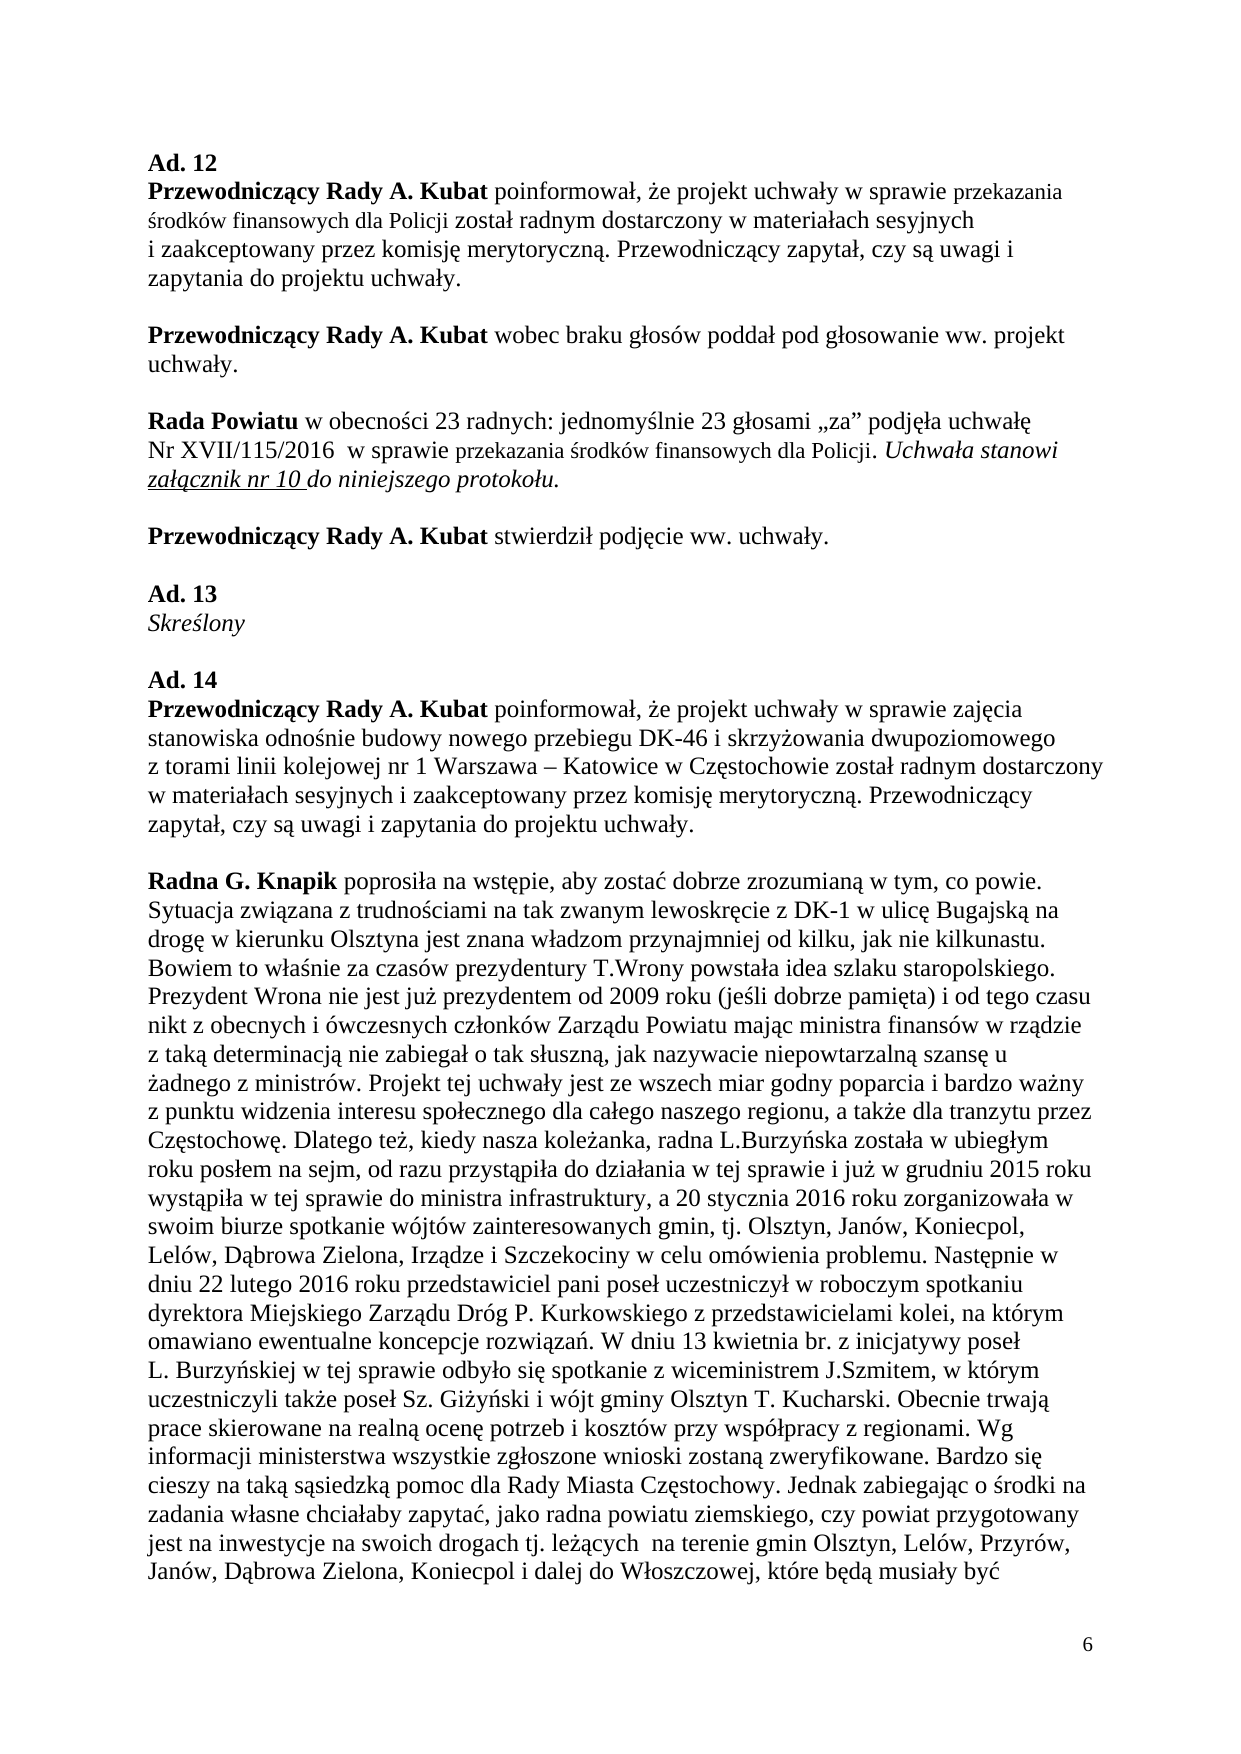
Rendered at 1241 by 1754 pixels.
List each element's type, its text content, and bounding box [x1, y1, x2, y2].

text Skreślony [148, 608, 1093, 636]
text Rada Powiatu w obecności 23 radnych: jednomyślnie 23 głosami „za” podjęła uchwałę Nr XVII/115/2016 w sprawie przekazania środków finansowych dla Policji. Uchwała stanowi załącznik nr 10 do niniejszego protokołu. [148, 406, 1093, 493]
text Przewodniczący Rady A. Kubat wobec braku głosów poddał pod głosowanie ww. projekt uchwały. [148, 320, 1093, 378]
text Ad. 12 [148, 148, 1093, 176]
text Przewodniczący Rady A. Kubat poinformował, że projekt uchwały w sprawie zajęcia stanowiska odnośnie budowy nowego przebiegu DK-46 i skrzyżowania dwupoziomowego z torami linii kolejowej nr 1 Warszawa – Katowice w Częstochowie został radnym dostarczony w materiałach sesyjnych i zaakceptowany przez komisję merytoryczną. Przewodniczący zapytał, czy są uwagi i zapytania do projektu uchwały. [148, 694, 1107, 838]
text Ad. 14 [148, 665, 1093, 694]
text Ad. 13 [148, 579, 1093, 608]
text Przewodniczący Rady A. Kubat stwierdził podjęcie ww. uchwały. [148, 521, 1093, 550]
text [148, 866, 1093, 1585]
text Przewodniczący Rady A. Kubat poinformował, że projekt uchwały w sprawie przekazania środków finansowych dla Policji został radnym dostarczony w materiałach sesyjnych i zaakceptowany przez komisję merytoryczną. Przewodniczący zapytał, czy są uwagi i zapytania do projektu uchwały. [148, 176, 1107, 291]
